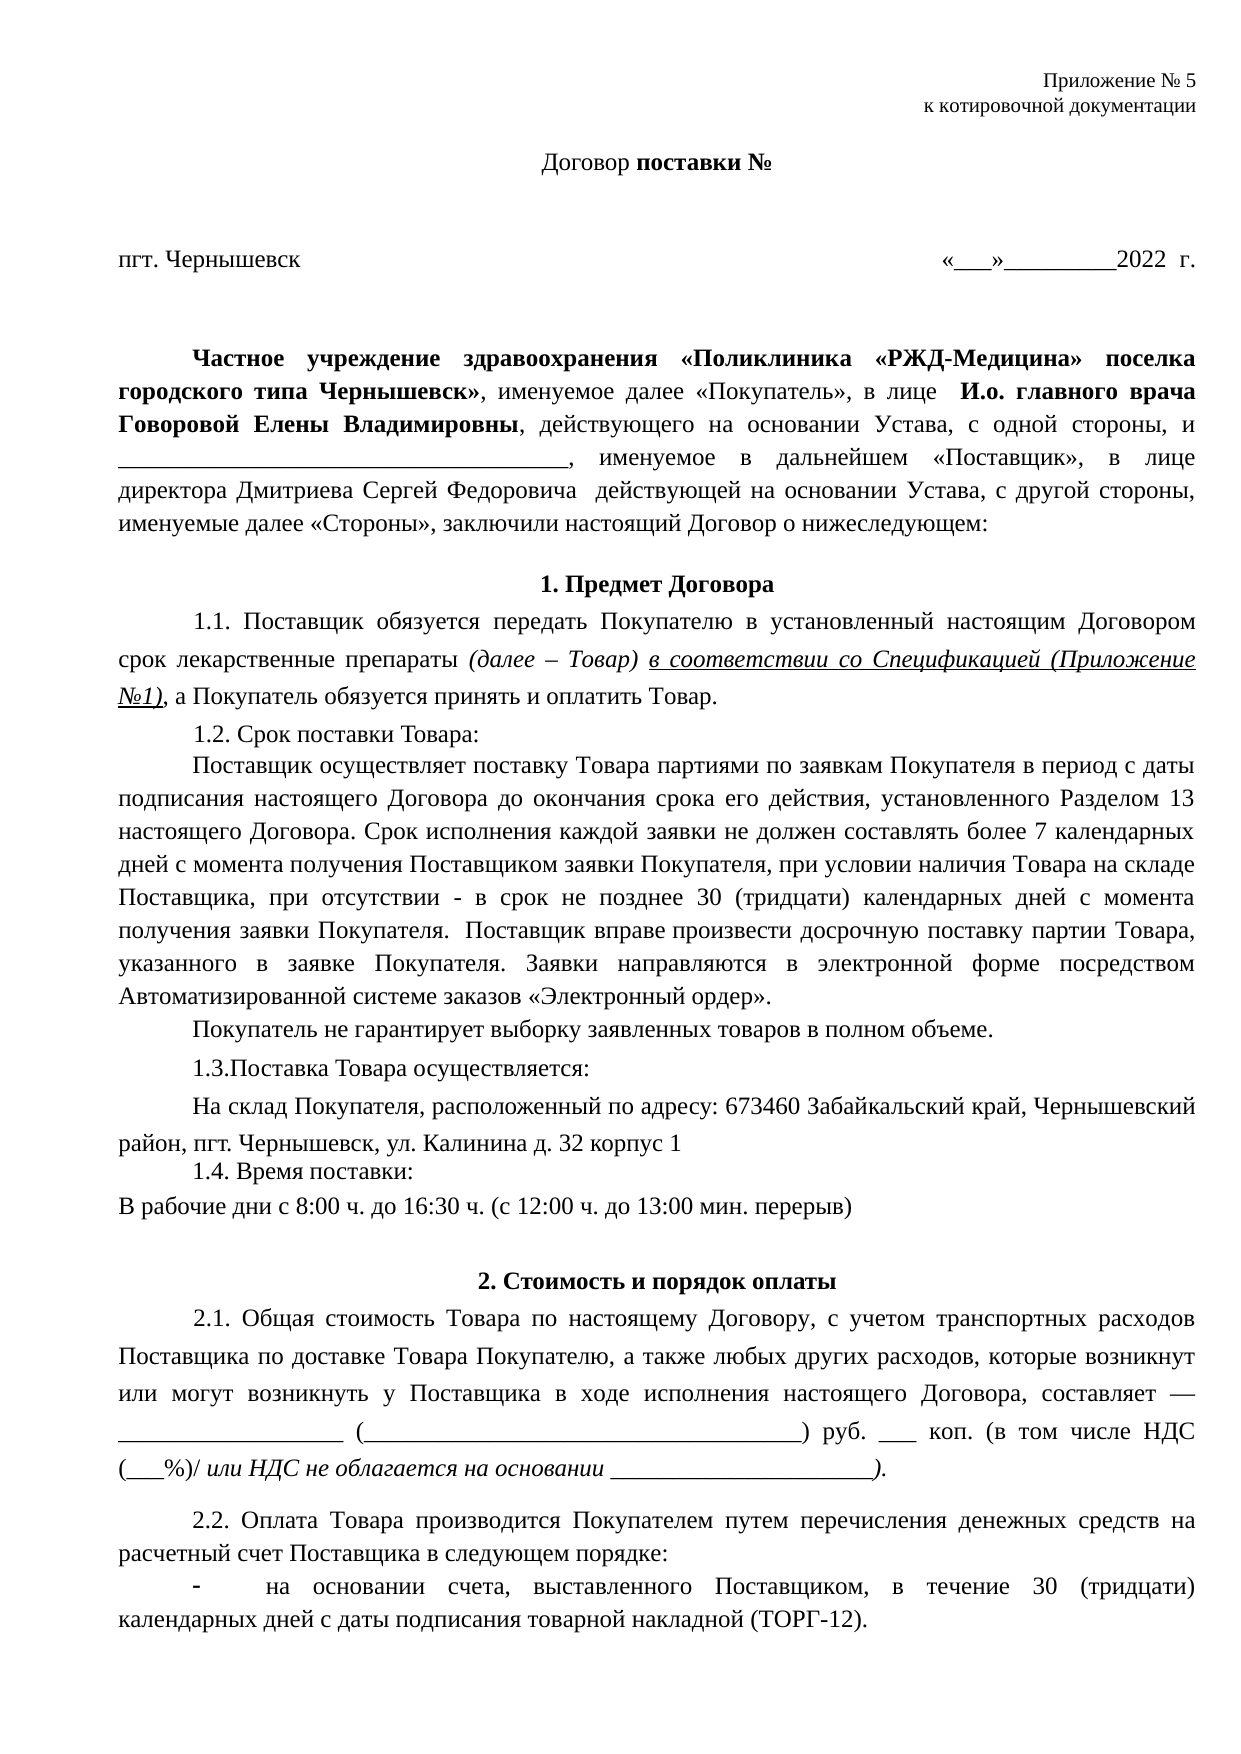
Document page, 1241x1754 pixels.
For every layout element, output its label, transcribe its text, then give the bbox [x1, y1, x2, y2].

list на основании счета, выставленного Поставщиком, в течение 30 (тридцати) календарных дней с даты подписания товарной накладной (ТОРГ-12). [118, 1571, 1196, 1633]
text 1. Предмет Договора [118, 562, 1196, 600]
text Частное учреждение здравоохранения «Поликлиника «РЖД-Медицина» поселка городского типа Чернышевск», именуемое далее «Покупатель», в лице И.о. главного врача Говоровой Елены Владимировны, действующего на основании Устава, с одной стороны, и ____________________________________, именуемое в дальнейшем «Поставщик», в лице директора Дмитриева Сергей Федоровича действующей на основании Устава, с другой стороны, именуемые далее «Стороны», заключили настоящий Договор о нижеследующем: [118, 343, 1196, 537]
text 2. Стоимость и порядок оплаты [118, 1259, 1196, 1297]
text Приложение № 5 [118, 68, 1196, 92]
text к котировочной документации [118, 92, 1196, 117]
text Покупатель не гарантирует выборку заявленных товаров в полном объеме. [118, 1014, 1196, 1043]
text 2.2. Оплата Товара производится Покупателем путем перечисления денежных средств на расчетный счет Поставщика в следующем порядке: [118, 1505, 1196, 1567]
text 2.1. Общая стоимость Товара по настоящему Договору, с учетом транспортных расходов Поставщика по доставке Товара Покупателю, а также любых других расходов, которые возникнут или могут возникнуть у Поставщика в ходе исполнения настоящего Договора, составляет — __________________ (___________________________________) руб. ___ коп. (в том числе НДС (___%)/ или НДС не облагается на основании _____________________). [118, 1297, 1196, 1484]
text На склад Покупателя, расположенный по адресу: 673460 Забайкальский край, Чернышевский район, пгт. Чернышевск, ул. Калинина д. 32 корпус 1 [118, 1084, 1196, 1159]
text В рабочие дни с 8:00 ч. до 16:30 ч. (с 12:00 ч. до 13:00 мин. перерыв) [118, 1184, 1196, 1222]
list 1.1. Поставщик обязуется передать Покупателю в установленный настоящим Договором срок лекарственные препараты (далее – Товар) в соответствии со Спецификацией (Приложение №1), а Покупатель обязуется принять и оплатить Товар. [118, 600, 1196, 712]
text 1.4. Время поставки: [118, 1159, 1196, 1184]
title Договор поставки № [118, 141, 1196, 178]
text 1.2. Срок поставки Товара: [118, 712, 1196, 750]
text пгт. Чернышевск «___»_________2022 г. [118, 244, 1196, 306]
text Поставщик осуществляет поставку Товара партиями по заявкам Покупателя в период с даты подписания настоящего Договора до окончания срока его действия, установленного Разделом 13 настоящего Договора. Срок исполнения каждой заявки не должен составлять более 7 календарных дней с момента получения Поставщиком заявки Покупателя, при условии наличия Товара на складе Поставщика, при отсутствии - в срок не позднее 30 (тридцати) календарных дней с момента получения заявки Покупателя. Поставщик вправе произвести досрочную поставку партии Товара, указанного в заявке Покупателя. Заявки направляются в электронной форме посредством Автоматизированной системе заказов «Электронный ордер». [118, 750, 1196, 1009]
text 1.3.Поставка Товара осуществляется: [118, 1047, 1196, 1084]
